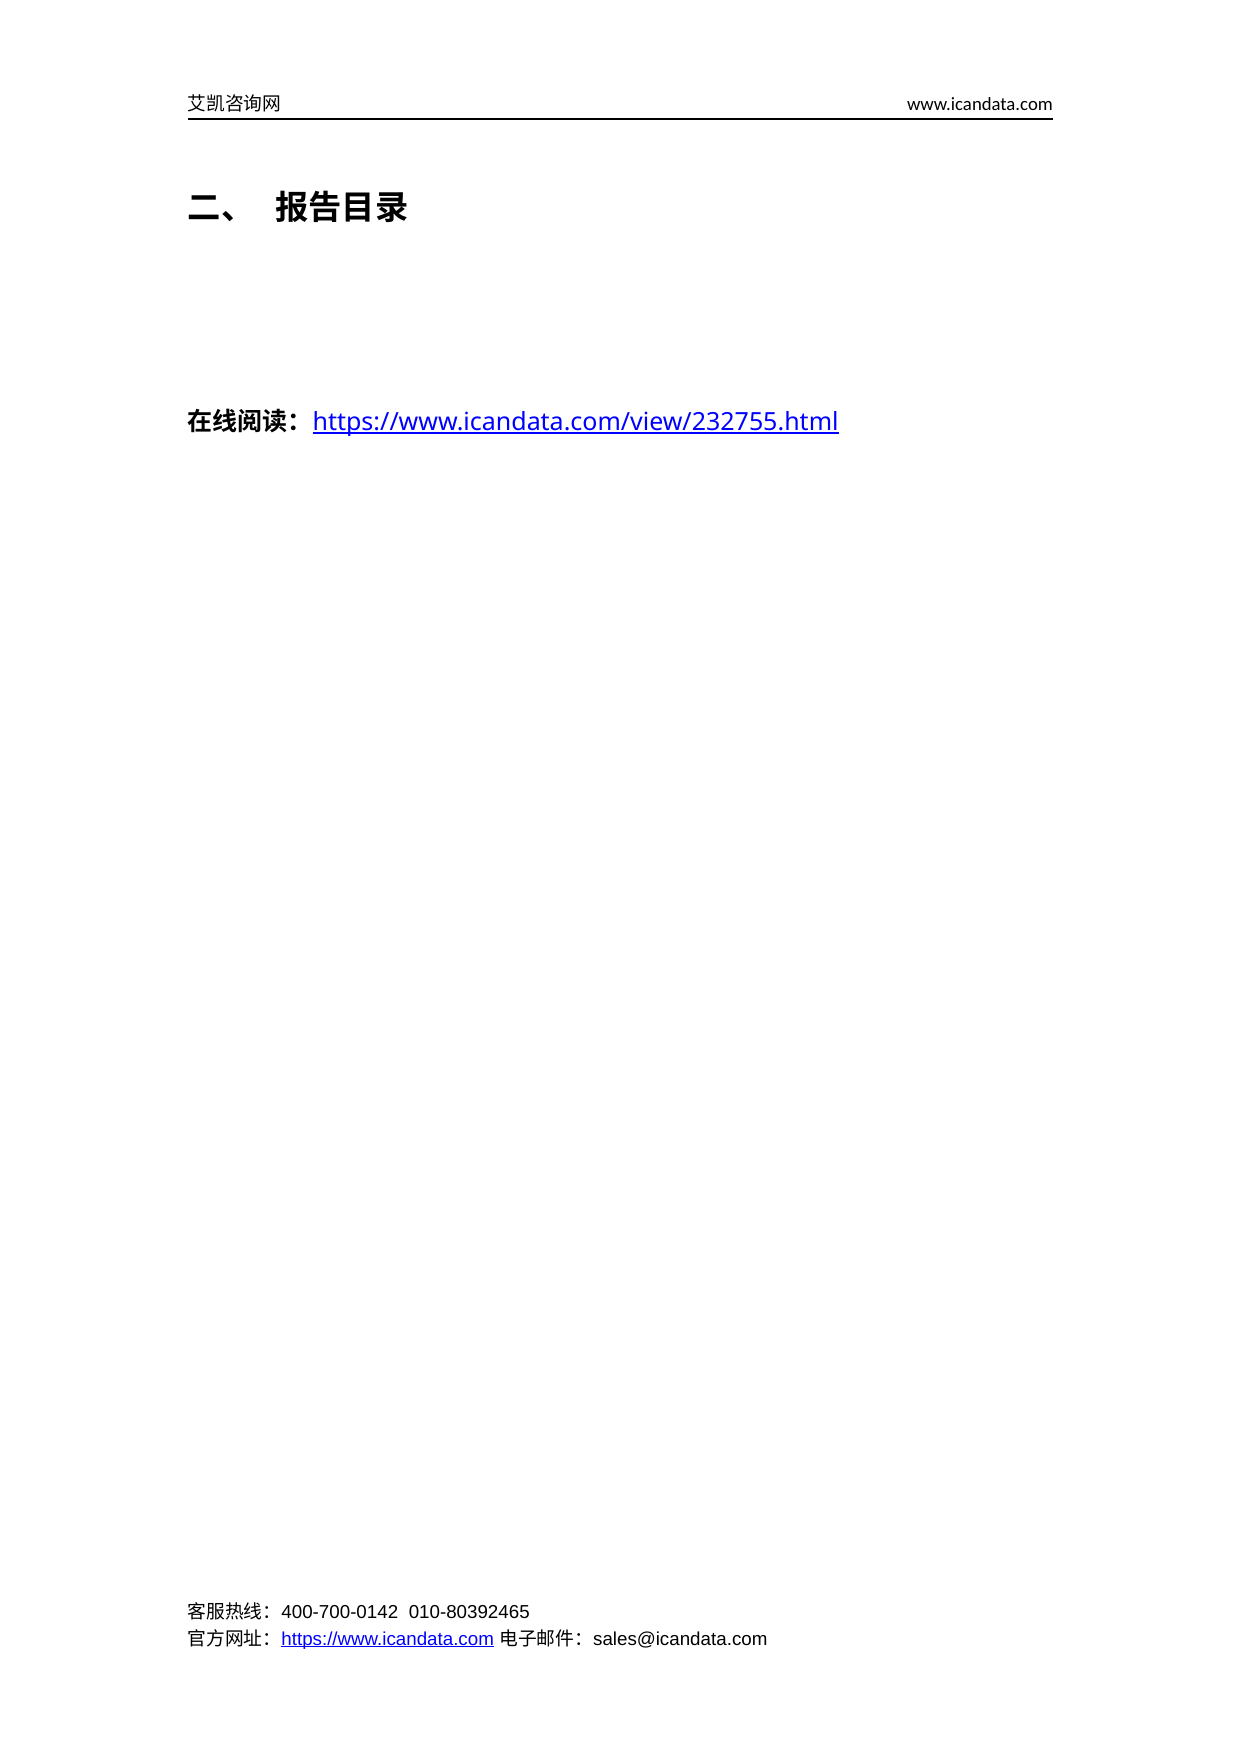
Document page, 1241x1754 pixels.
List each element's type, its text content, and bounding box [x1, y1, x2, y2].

subtitle 报告目录 [187, 172, 1053, 237]
text 在线阅读：https://www.icandata.com/view/232755.html [187, 387, 1053, 452]
